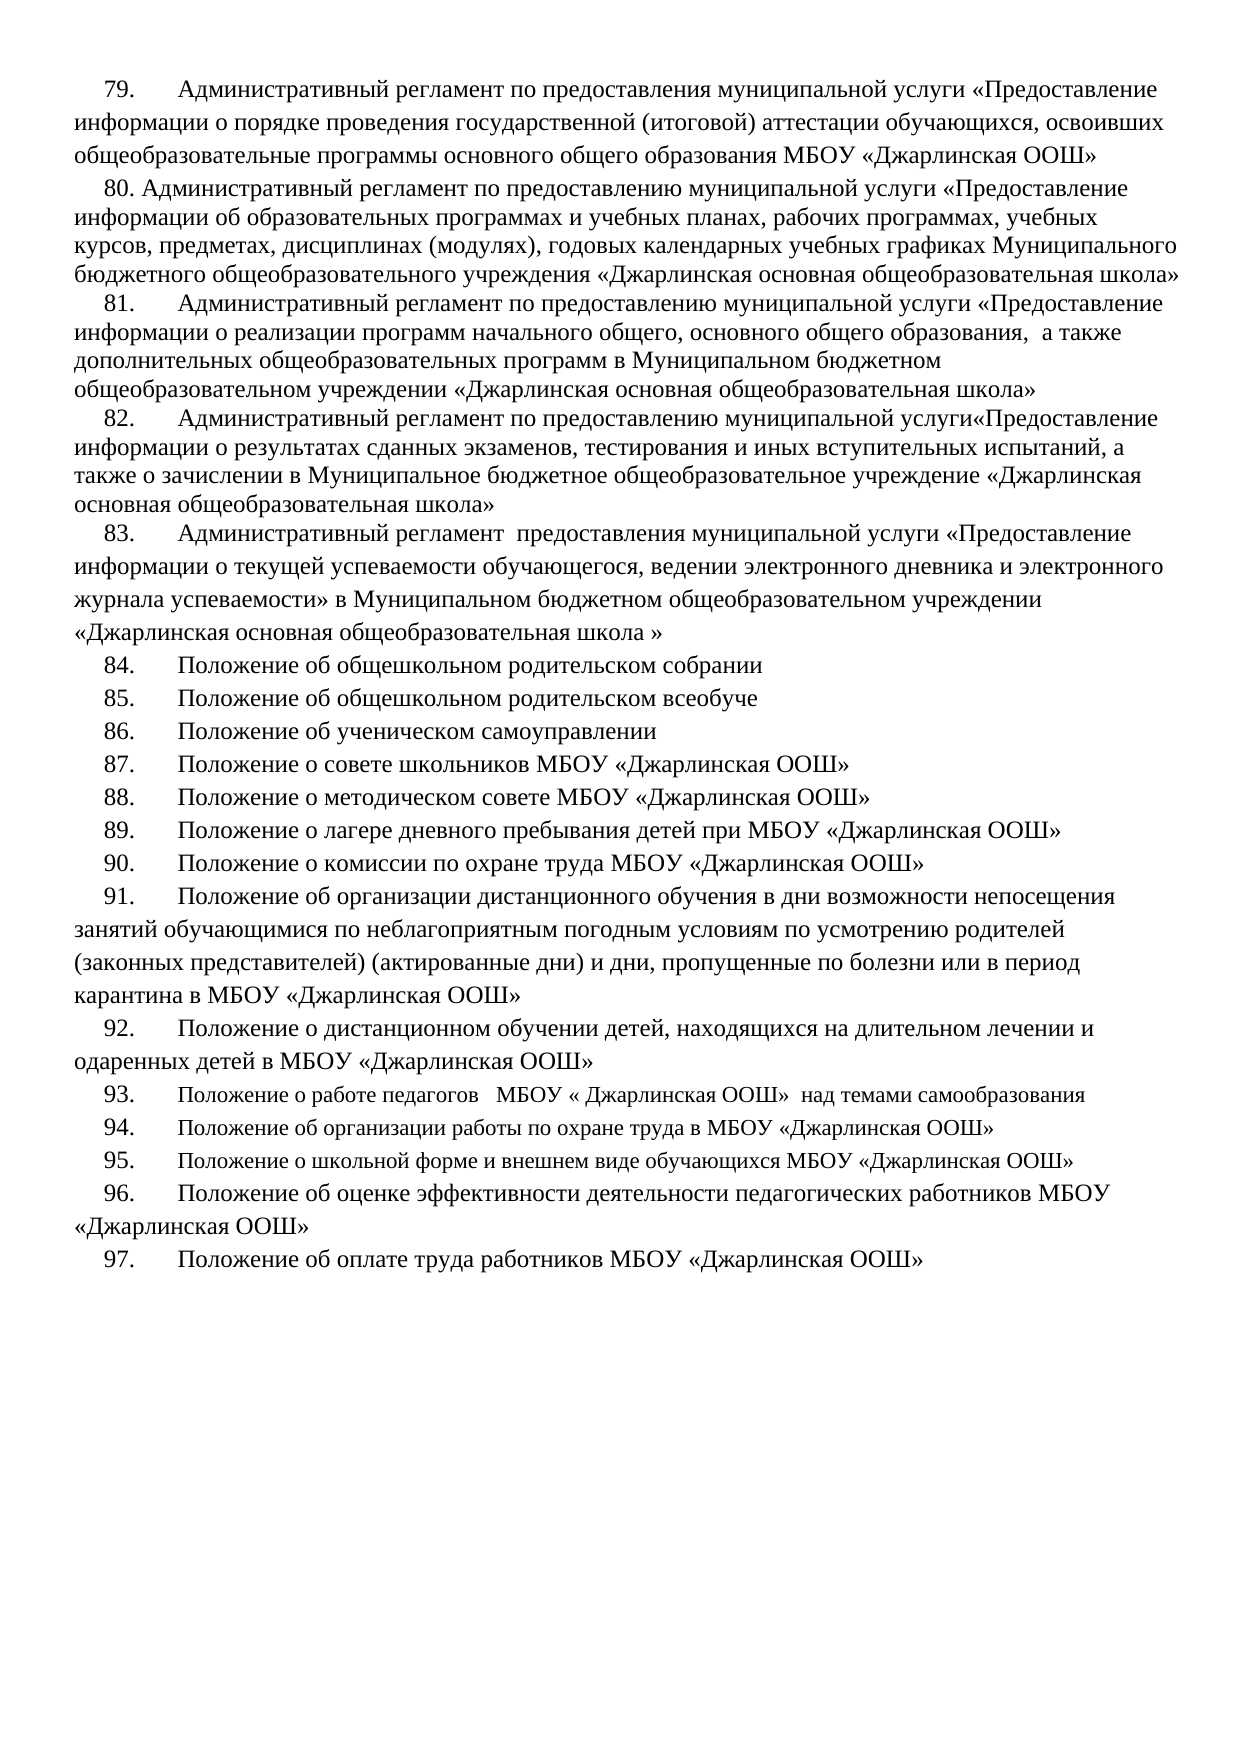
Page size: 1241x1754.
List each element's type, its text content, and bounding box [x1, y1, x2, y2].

title Административный регламент по предоставлению муниципальной услуги«Предоставление информации о результатах сданных экзаменов, тестирования и иных вступительных испытаний, а также о зачислении в Муниципальное бюджетное общеобразовательное учреждение «Джарлинская основная общеобразовательная школа» [74, 403, 1181, 518]
list Положение об общешкольном родительском всеобуче [74, 683, 1181, 712]
list Положение о совете школьников МБОУ «Джарлинская ООШ» [74, 749, 1181, 778]
list Административный регламент по предоставлению муниципальной услуги «Предоставление [103, 173, 1181, 202]
list Положение о комиссии по охране труда МБОУ «Джарлинская ООШ» [74, 848, 1181, 877]
list Административный регламент по предоставления муниципальной услуги «Предоставление информации о порядке проведения государственной (итоговой) аттестации обучающихся, освоивших общеобразовательные программы основного общего образования МБОУ «Джарлинская ООШ» [74, 74, 1181, 169]
text информации об образовательных программах и учебных планах, рабочих программах, учебных курсов, предметах, дисциплинах (модулях), годовых календарных учебных графиках Муниципального бюджетного общеобразовательного учреждения «Джарлинская основная общеобразовательная школа» [74, 202, 1181, 288]
list Положение об ученическом самоуправлении [74, 716, 1181, 745]
list Положение о школьной форме и внешнем виде обучающихся МБОУ «Джарлинская ООШ» [74, 1145, 1181, 1174]
list Административный регламент по предоставлению муниципальной услуги «Предоставление информации о реализации программ начального общего, основного общего образования, а также дополнительных общеобразовательных программ в Муниципальном бюджетном общеобразовательном учреждении «Джарлинская основная общеобразовательная школа» [74, 288, 1181, 403]
list Положение об оплате труда работников МБОУ «Джарлинская ООШ» [74, 1244, 1181, 1273]
list Административный регламент предоставления муниципальной услуги «Предоставление информации о текущей успеваемости обучающегося, ведении электронного дневника и электронного журнала успеваемости» в Муниципальном бюджетном общеобразовательном учреждении «Джарлинская основная общеобразовательная школа » [74, 518, 1181, 646]
list Положение о работе педагогов МБОУ « Джарлинская ООШ» над темами самообразования [74, 1079, 1181, 1108]
list Положение об оценке эффективности деятельности педагогических работников МБОУ «Джарлинская ООШ» [74, 1178, 1181, 1240]
list Положение об организации дистанционного обучения в дни возможности непосещения занятий обучающимися по неблагоприятным погодным условиям по усмотрению родителей (законных представителей) (актированные дни) и дни, пропущенные по болезни или в период карантина в МБОУ «Джарлинская ООШ» [74, 881, 1181, 1009]
list Положение об организации работы по охране труда в МБОУ «Джарлинская ООШ» [74, 1112, 1181, 1141]
list Положение об общешкольном родительском собрании [74, 650, 1181, 679]
list Положение о дистанционном обучении детей, находящихся на длительном лечении и одаренных детей в МБОУ «Джарлинская ООШ» [74, 1013, 1181, 1075]
list Положение о лагере дневного пребывания детей при МБОУ «Джарлинская ООШ» [74, 815, 1181, 844]
list Положение о методическом совете МБОУ «Джарлинская ООШ» [74, 782, 1181, 811]
